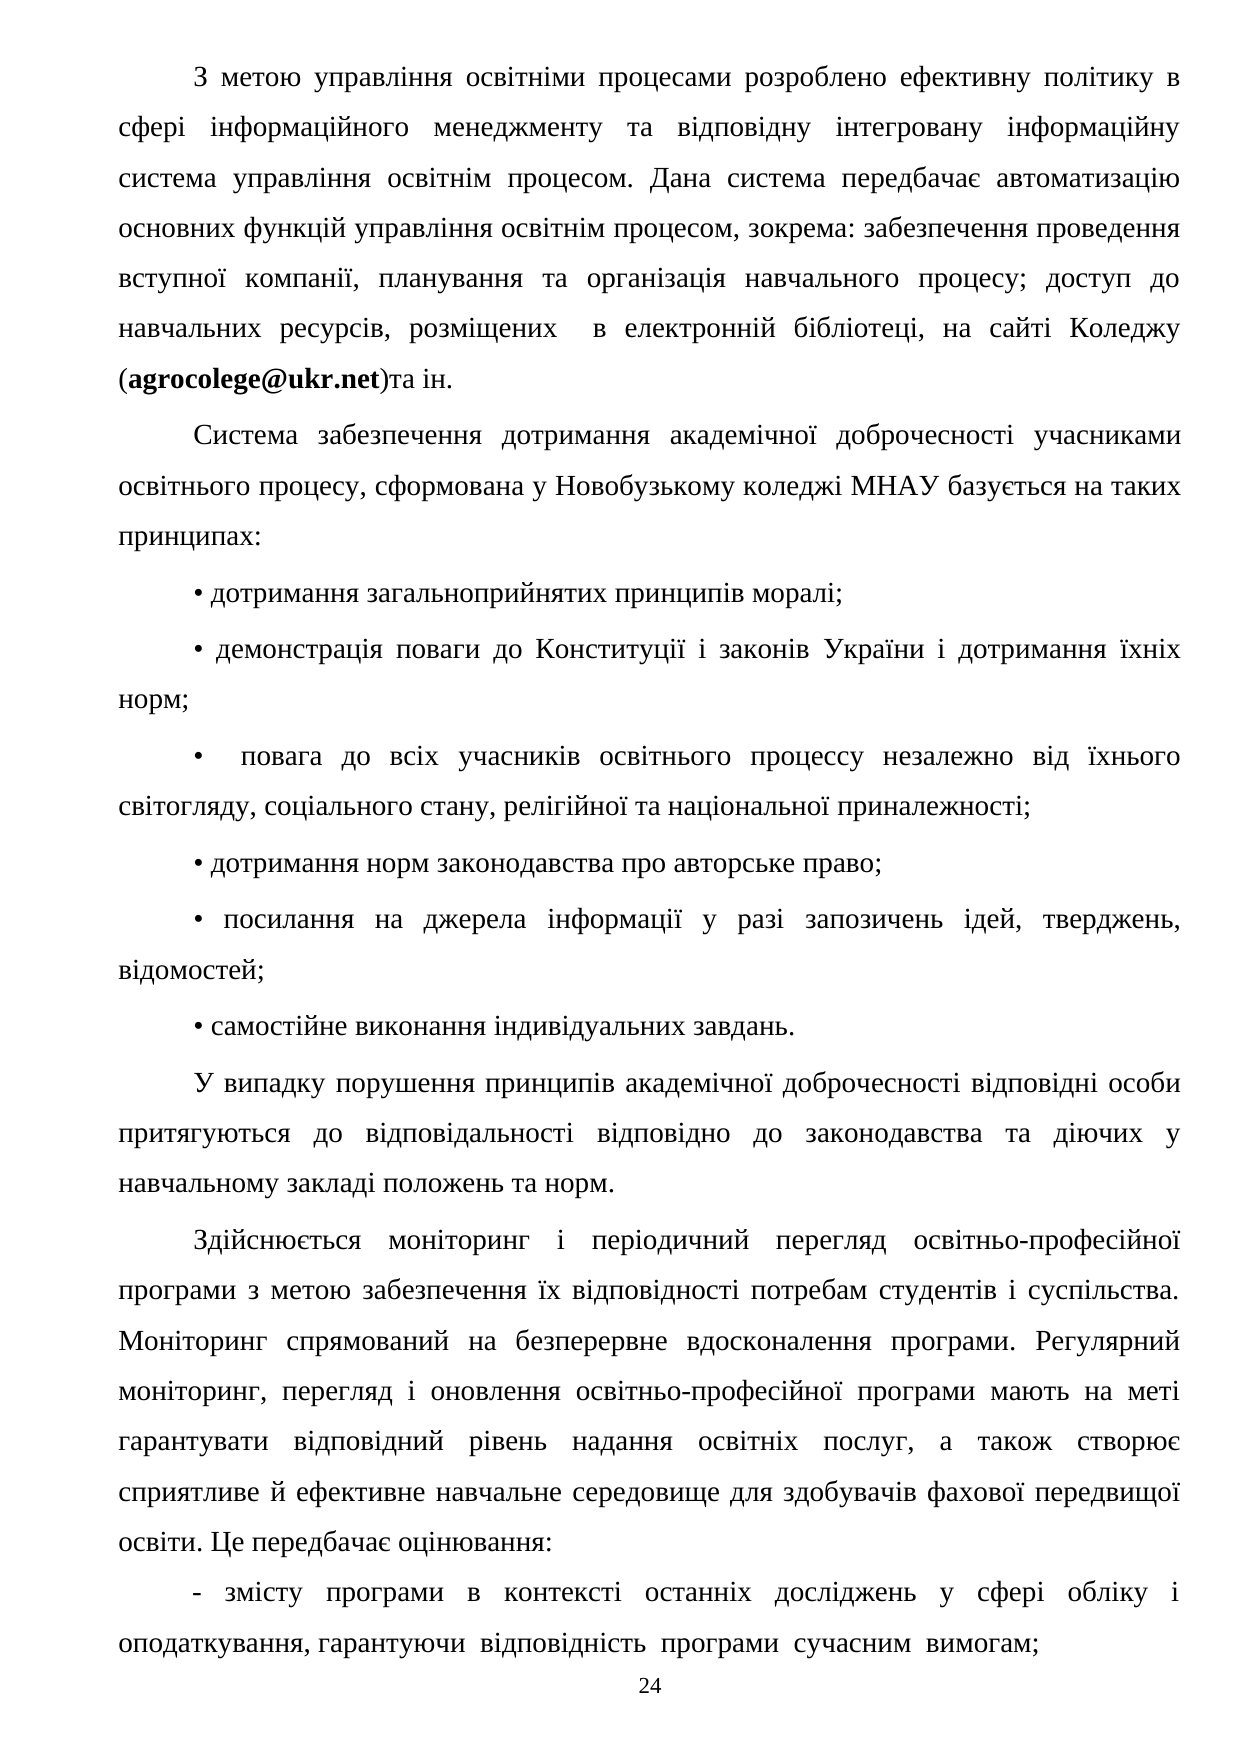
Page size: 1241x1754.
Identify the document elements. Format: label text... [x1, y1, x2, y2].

text Система забезпечення дотримання академічної доброчесності учасниками освітнього процесу, сформована у Новобузькому коледжі МНАУ базується на таких принципах: [118, 417, 1181, 552]
text • посилання на джерела інформації у разі запозичень ідей, тверджень, відомостей; [118, 902, 1181, 985]
text • самостійне виконання індивідуальних завдань. [118, 1008, 1181, 1042]
text - змісту програми в контексті останніх досліджень у сфері обліку і оподаткування, гарантуючи відповідність програми сучасним вимогам; [118, 1574, 1181, 1658]
text У випадку порушення принципів академічної доброчесності відповідні особи притягуються до відповідальності відповідно до законодавства та діючих у навчальному закладі положень та норм. [118, 1065, 1181, 1199]
text • дотримання норм законодавства про авторське право; [118, 845, 1181, 878]
text • дотримання загальноприйнятих принципів моралі; [118, 575, 1181, 608]
text • демонстрація поваги до Конституції і законів України і дотримання їхніх норм; [118, 631, 1181, 715]
text • повага до всіх учасників освітнього процессу незалежно від їхнього світогляду, соціального стану, релігійної та національної приналежності; [118, 738, 1181, 822]
text З метою управління освітніми процесами розроблено ефективну політику в сфері інформаційного менеджменту та відповідну інтегровану інформаційну система управління освітнім процесом. Дана система передбачає автоматизацію основних функцій управління освітнім процесом, зокрема: забезпечення проведення вступної компанії, планування та організація навчального процесу; доступ до навчальних ресурсів, розміщених в електронній бібліотеці, на сайті Коледжу (agrocolege@ukr.net)та ін. [118, 59, 1181, 394]
text Здійснюється моніторинг і періодичний перегляд освітньо-професійної програми з метою забезпечення їх відповідності потребам студентів і суспільства. Моніторинг спрямований на безперервне вдосконалення програми. Регулярний моніторинг, перегляд і оновлення освітньо-професійної програми мають на меті гарантувати відповідний рівень надання освітніх послуг, а також створює сприятливе й ефективне навчальне середовище для здобувачів фахової передвищої освіти. Це передбачає оцінювання: [118, 1222, 1181, 1558]
